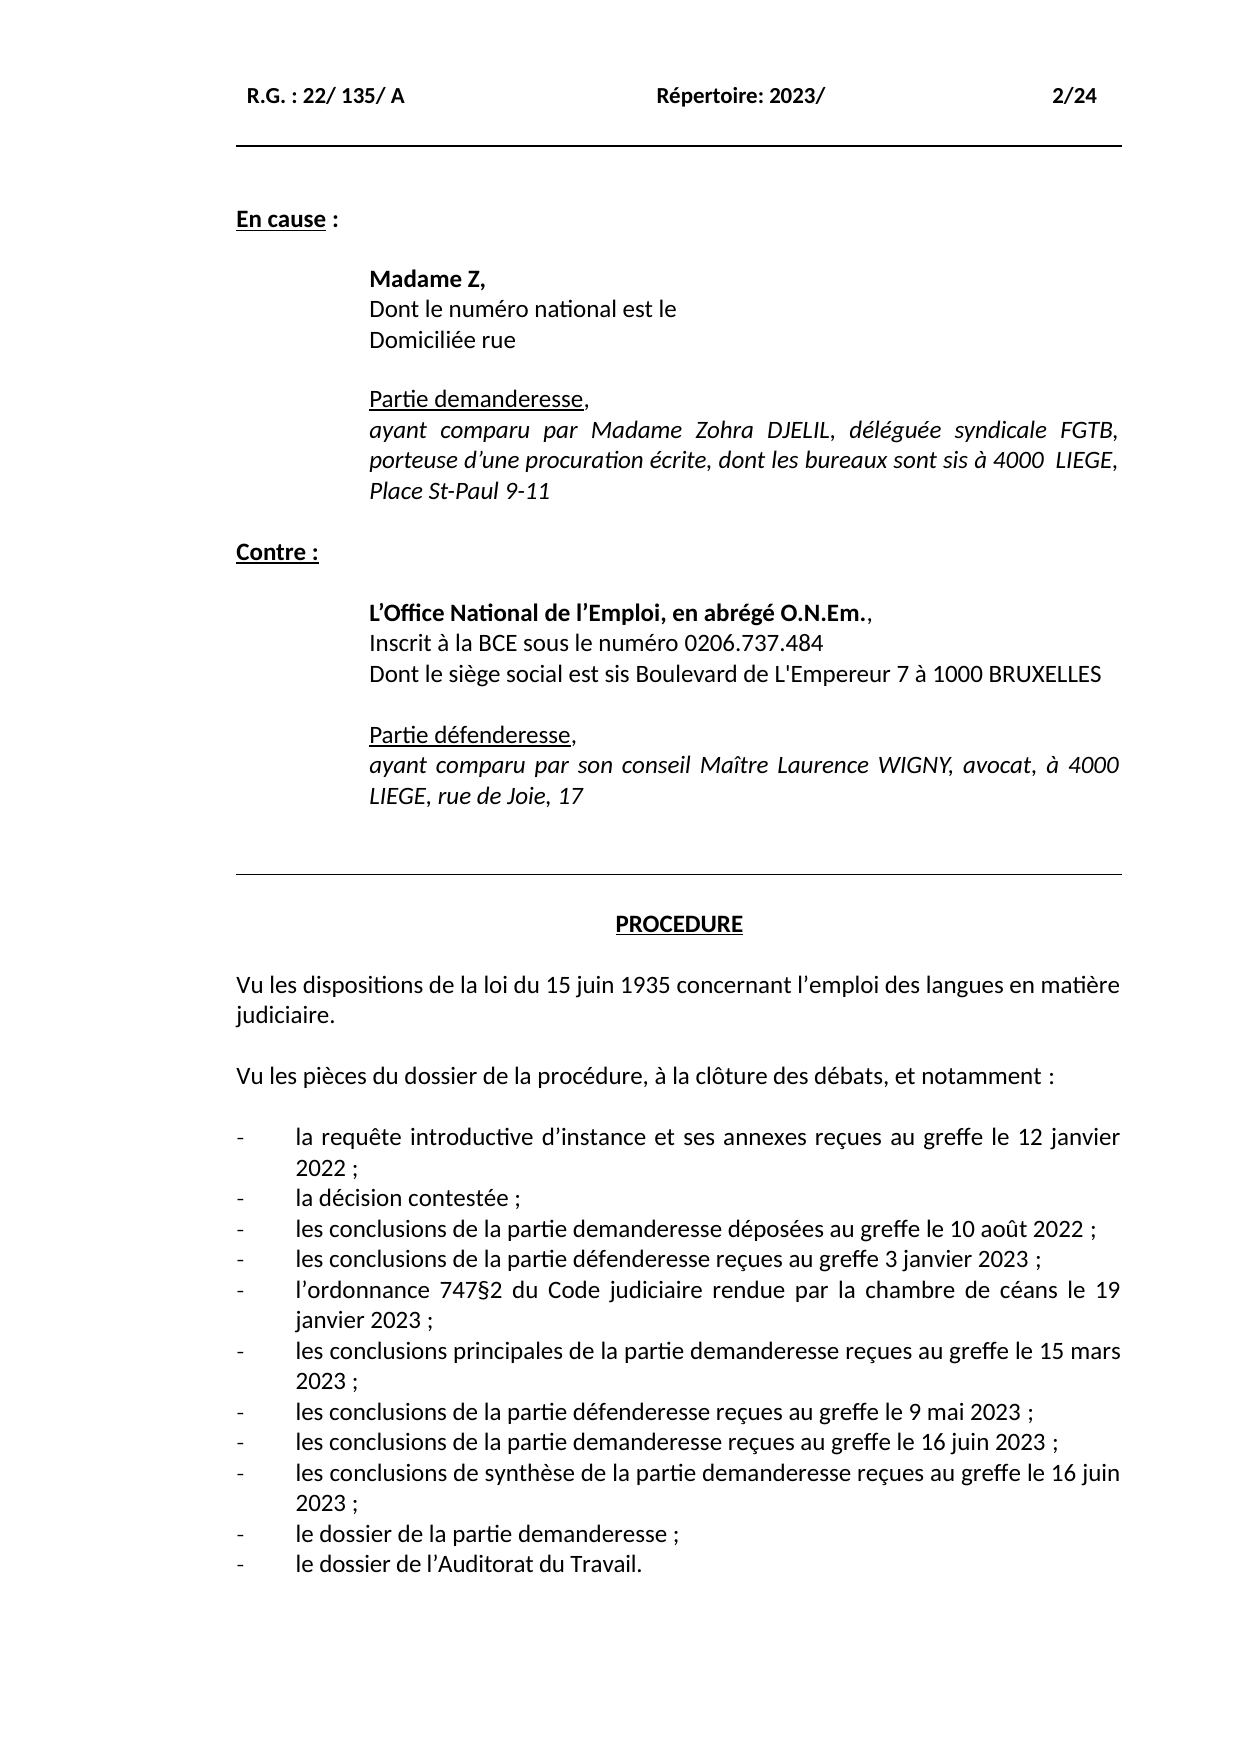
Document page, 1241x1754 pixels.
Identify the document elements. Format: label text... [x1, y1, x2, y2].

text ayant comparu par Madame Zohra DJELIL, déléguée syndicale FGTB, porteuse d’une procuration écrite, dont les bureaux sont sis à 4000 LIEGE, Place St-Paul 9-11 [369, 414, 1122, 505]
list la décision contestée ; [236, 1182, 1122, 1213]
text Contre : [236, 536, 1122, 566]
text Vu les pièces du dossier de la procédure, à la clôture des débats, et notamment : [236, 1060, 1122, 1091]
list les conclusions de synthèse de la partie demanderesse reçues au greffe le 16 juin 2023 ; [236, 1457, 1122, 1518]
list les conclusions de la partie défenderesse reçues au greffe 3 janvier 2023 ; [236, 1243, 1122, 1274]
text Dont le siège social est sis Boulevard de L'Empereur 7 à 1000 BRUXELLES [369, 658, 1122, 688]
list le dossier de la partie demanderesse ; [236, 1518, 1122, 1549]
text ayant comparu par son conseil Maître Laurence WIGNY, avocat, à 4000 LIEGE, rue de Joie, 17 [369, 749, 1122, 811]
text Partie demanderesse, [369, 383, 1122, 414]
list les conclusions principales de la partie demanderesse reçues au greffe le 15 mars 2023 ; [236, 1335, 1122, 1396]
list les conclusions de la partie demanderesse reçues au greffe le 16 juin 2023 ; [236, 1427, 1122, 1457]
text En cause : [236, 204, 1122, 234]
text Vu les dispositions de la loi du 15 juin 1935 concernant l’emploi des langues en matière judiciaire. [236, 969, 1122, 1030]
list les conclusions de la partie défenderesse reçues au greffe le 9 mai 2023 ; [236, 1396, 1122, 1427]
text Madame Z, [369, 263, 1122, 293]
text Inscrit à la BCE sous le numéro 0206.737.484 [369, 627, 1122, 658]
text PROCEDURE [236, 908, 1122, 938]
text Partie défenderesse, [369, 719, 1122, 749]
list l’ordonnance 747§2 du Code judiciaire rendue par la chambre de céans le 19 janvier 2023 ; [236, 1274, 1122, 1335]
text L’Office National de l’Emploi, en abrégé O.N.Em., [369, 597, 1122, 627]
list les conclusions de la partie demanderesse déposées au greffe le 10 août 2022 ; [236, 1213, 1122, 1243]
list le dossier de l’Auditorat du Travail. [236, 1549, 1122, 1579]
text Domiciliée rue [369, 324, 1122, 354]
list la requête introductive d’instance et ses annexes reçues au greffe le 12 janvier 2022 ; [236, 1121, 1122, 1182]
text Dont le numéro national est le [369, 293, 1122, 324]
